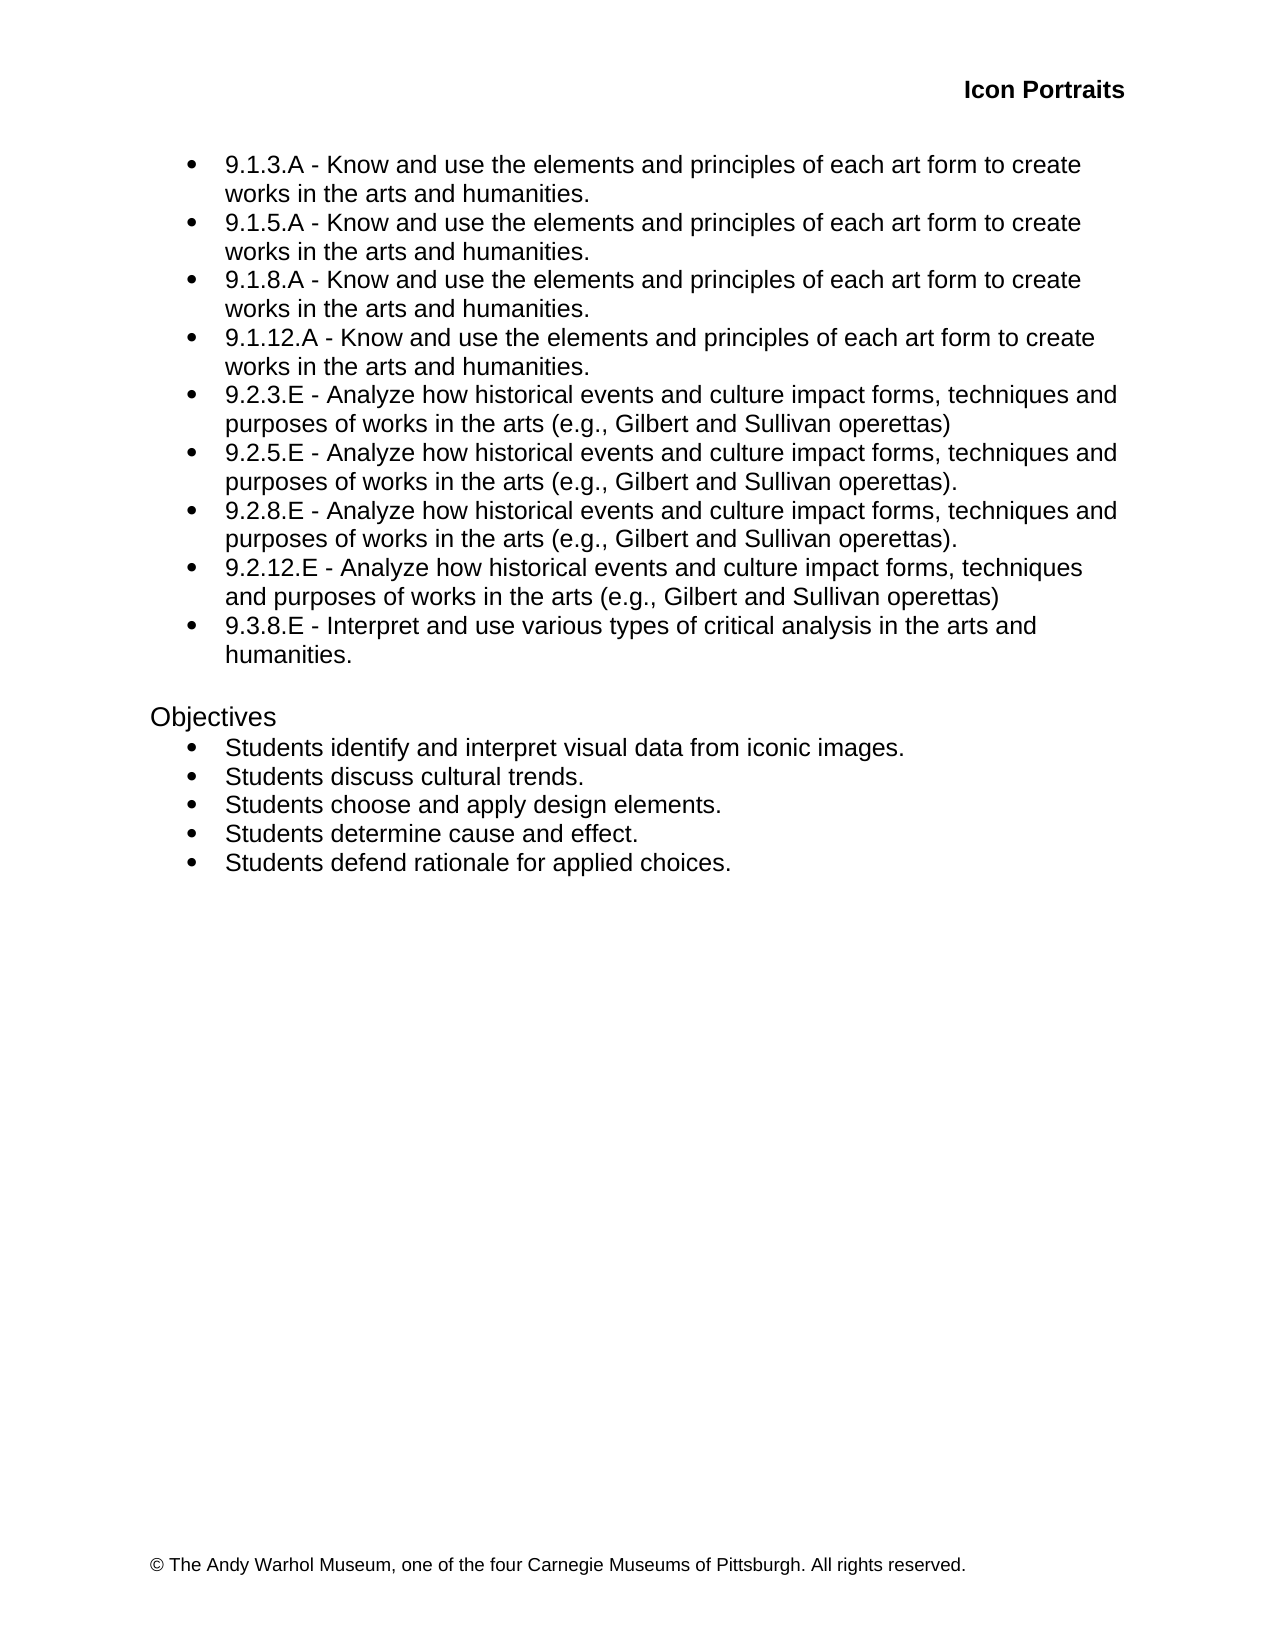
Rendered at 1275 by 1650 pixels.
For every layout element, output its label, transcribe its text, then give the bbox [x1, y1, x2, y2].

list 9.1.12.A - Know and use the elements and principles of each art form to create works in the arts and humanities. [187, 323, 1125, 380]
list 9.2.5.E - Analyze how historical events and culture impact forms, techniques and purposes of works in the arts (e.g., Gilbert and Sullivan operettas). [187, 438, 1125, 496]
list 9.3.8.E - Interpret and use various types of critical analysis in the arts and humanities. [187, 611, 1125, 668]
subtitle Objectives [150, 701, 1125, 733]
list 9.1.3.A - Know and use the elements and principles of each art form to create works in the arts and humanities. [187, 150, 1125, 208]
list 9.2.8.E - Analyze how historical events and culture impact forms, techniques and purposes of works in the arts (e.g., Gilbert and Sullivan operettas). [187, 496, 1125, 553]
list Students defend rationale for applied choices. [187, 848, 1125, 877]
list 9.2.3.E - Analyze how historical events and culture impact forms, techniques and purposes of works in the arts (e.g., Gilbert and Sullivan operettas) [187, 380, 1125, 438]
list 9.2.12.E - Analyze how historical events and culture impact forms, techniques and purposes of works in the arts (e.g., Gilbert and Sullivan operettas) [187, 553, 1125, 611]
list Students choose and apply design elements. [187, 790, 1125, 819]
list Students identify and interpret visual data from iconic images. [187, 733, 1125, 761]
list 9.1.5.A - Know and use the elements and principles of each art form to create works in the arts and humanities. [187, 208, 1125, 265]
list 9.1.8.A - Know and use the elements and principles of each art form to create works in the arts and humanities. [187, 265, 1125, 323]
list Students determine cause and effect. [187, 819, 1125, 848]
list Students discuss cultural trends. [187, 761, 1125, 790]
